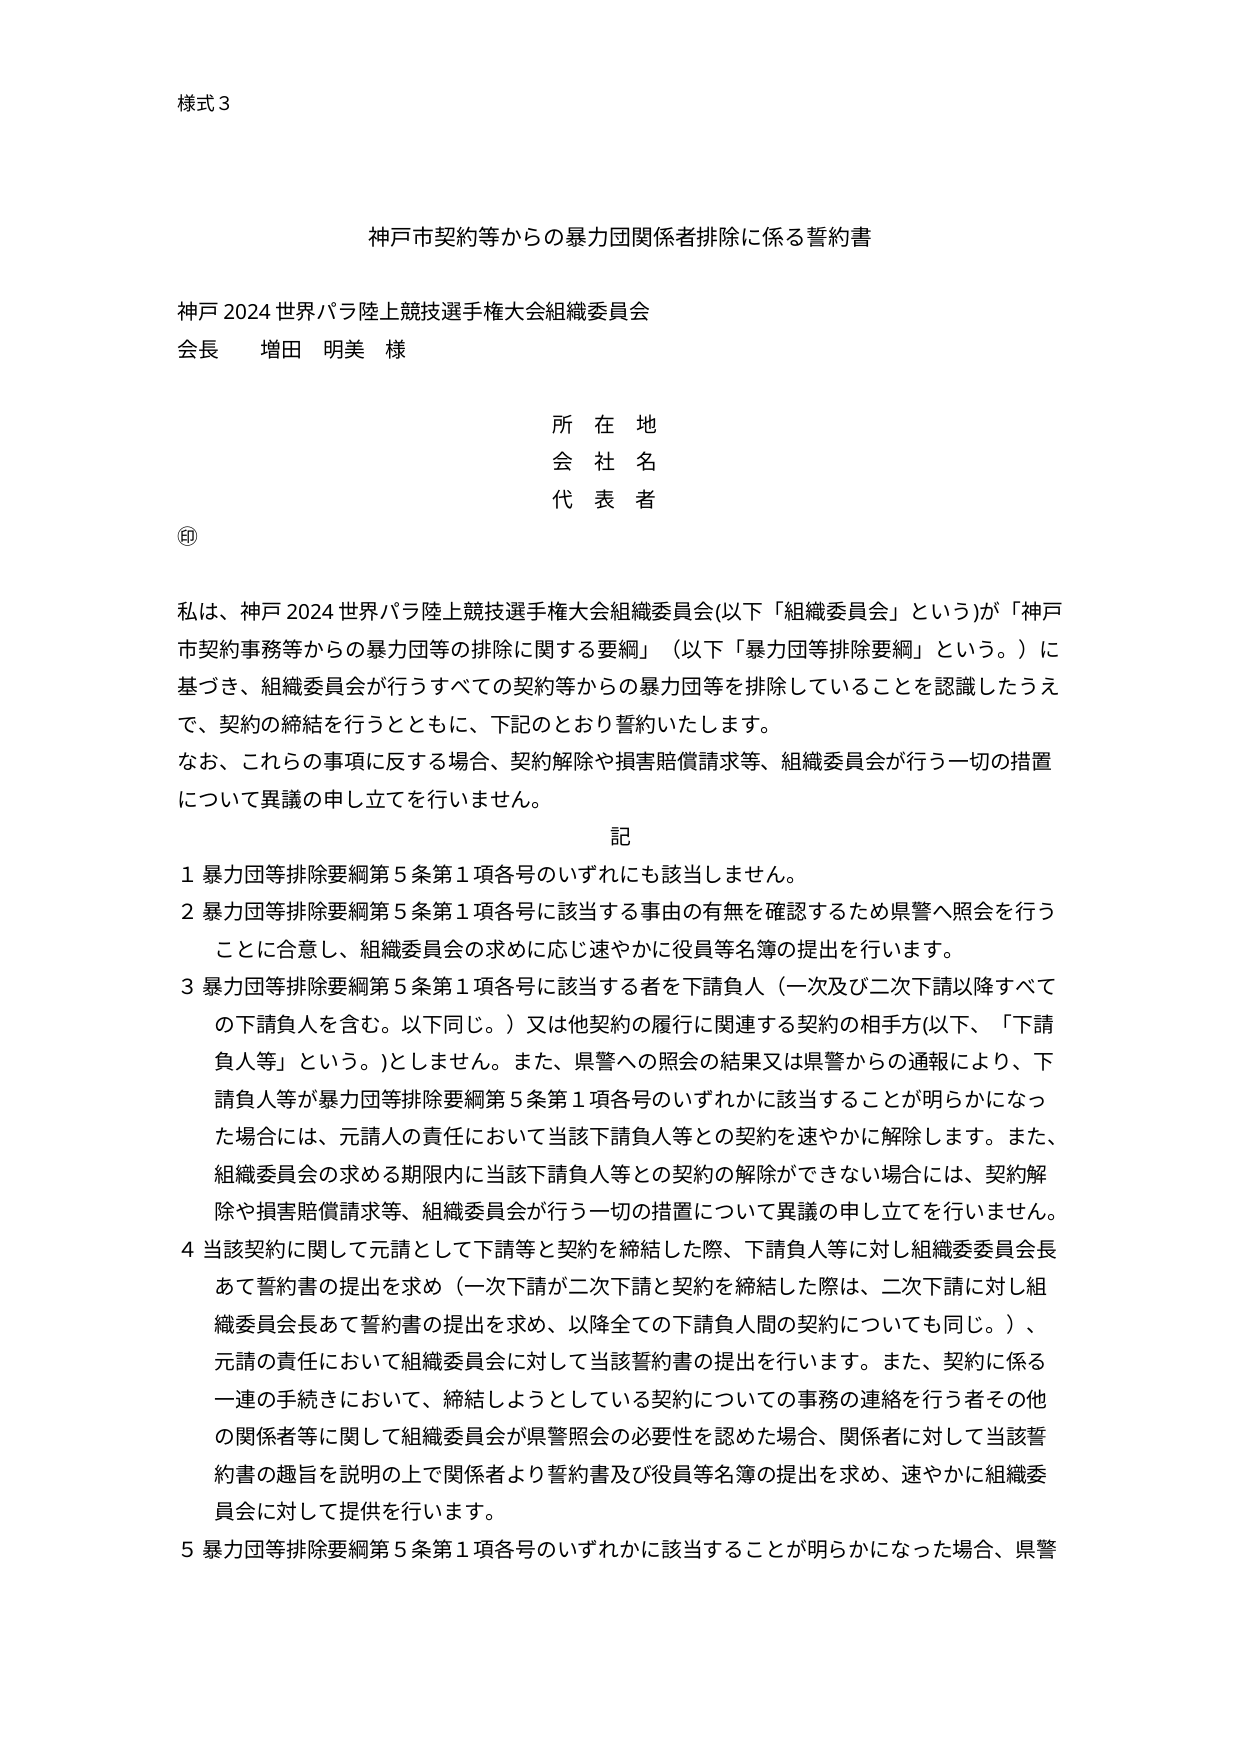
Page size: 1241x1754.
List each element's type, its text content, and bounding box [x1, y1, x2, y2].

text 神戸市契約等からの暴力団関係者排除に係る誓約書 [177, 217, 1063, 254]
text 会 社 名 [532, 442, 1063, 479]
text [177, 1529, 1063, 1567]
text 所 在 地 [532, 404, 1063, 442]
text ３ 暴力団等排除要綱第５条第１項各号に該当する者を下請負人（一次及び二次下請以降すべての下請負人を含む。以下同じ。）又は他契約の履行に関連する契約の相手方(以下、「下請負人等」という。)としません。また、県警への照会の結果又は県警からの通報により、下請負人等が暴力団等排除要綱第５条第１項各号のいずれかに該当することが明らかになった場合には、元請人の責任において当該下請負人等との契約を速やかに解除します。また、組織委員会の求める期限内に当該下請負人等との契約の解除ができない場合には、契約解除や損害賠償請求等、組織委員会が行う一切の措置について異議の申し立てを行いません。 [177, 967, 1063, 1229]
text 会長 増田 明美 様 [177, 329, 1063, 367]
text 私は、神戸2024世界パラ陸上競技選手権大会組織委員会(以下「組織委員会」という)が「神戸市契約事務等からの暴力団等の排除に関する要綱」（以下「暴力団等排除要綱」という。）に基づき、組織委員会が行うすべての契約等からの暴力団等を排除していることを認識したうえで、契約の締結を行うとともに、下記のとおり誓約いたします。 [177, 592, 1063, 742]
text なお、これらの事項に反する場合、契約解除や損害賠償請求等、組織委員会が行う一切の措置について異議の申し立てを行いません。 [177, 742, 1063, 817]
text ２ 暴力団等排除要綱第５条第１項各号に該当する事由の有無を確認するため県警へ照会を行うことに合意し、組織委員会の求めに応じ速やかに役員等名簿の提出を行います。 [177, 892, 1063, 967]
text 代 表 者 ㊞ [177, 479, 1063, 554]
text １ 暴力団等排除要綱第５条第１項各号のいずれにも該当しません。 [177, 854, 1063, 892]
text 記 [177, 817, 1063, 854]
text 神戸2024世界パラ陸上競技選手権大会組織委員会 [177, 292, 1063, 329]
text ４ 当該契約に関して元請として下請等と契約を締結した際、下請負人等に対し組織委委員会長あて誓約書の提出を求め（一次下請が二次下請と契約を締結した際は、二次下請に対し組織委員会長あて誓約書の提出を求め、以降全ての下請負人間の契約についても同じ。）、元請の責任において組織委員会に対して当該誓約書の提出を行います。また、契約に係る一連の手続きにおいて、締結しようとしている契約についての事務の連絡を行う者その他の関係者等に関して組織委員会が県警照会の必要性を認めた場合、関係者に対して当該誓約書の趣旨を説明の上で関係者より誓約書及び役員等名簿の提出を求め、速やかに組織委員会に対して提供を行います。 [177, 1229, 1063, 1529]
